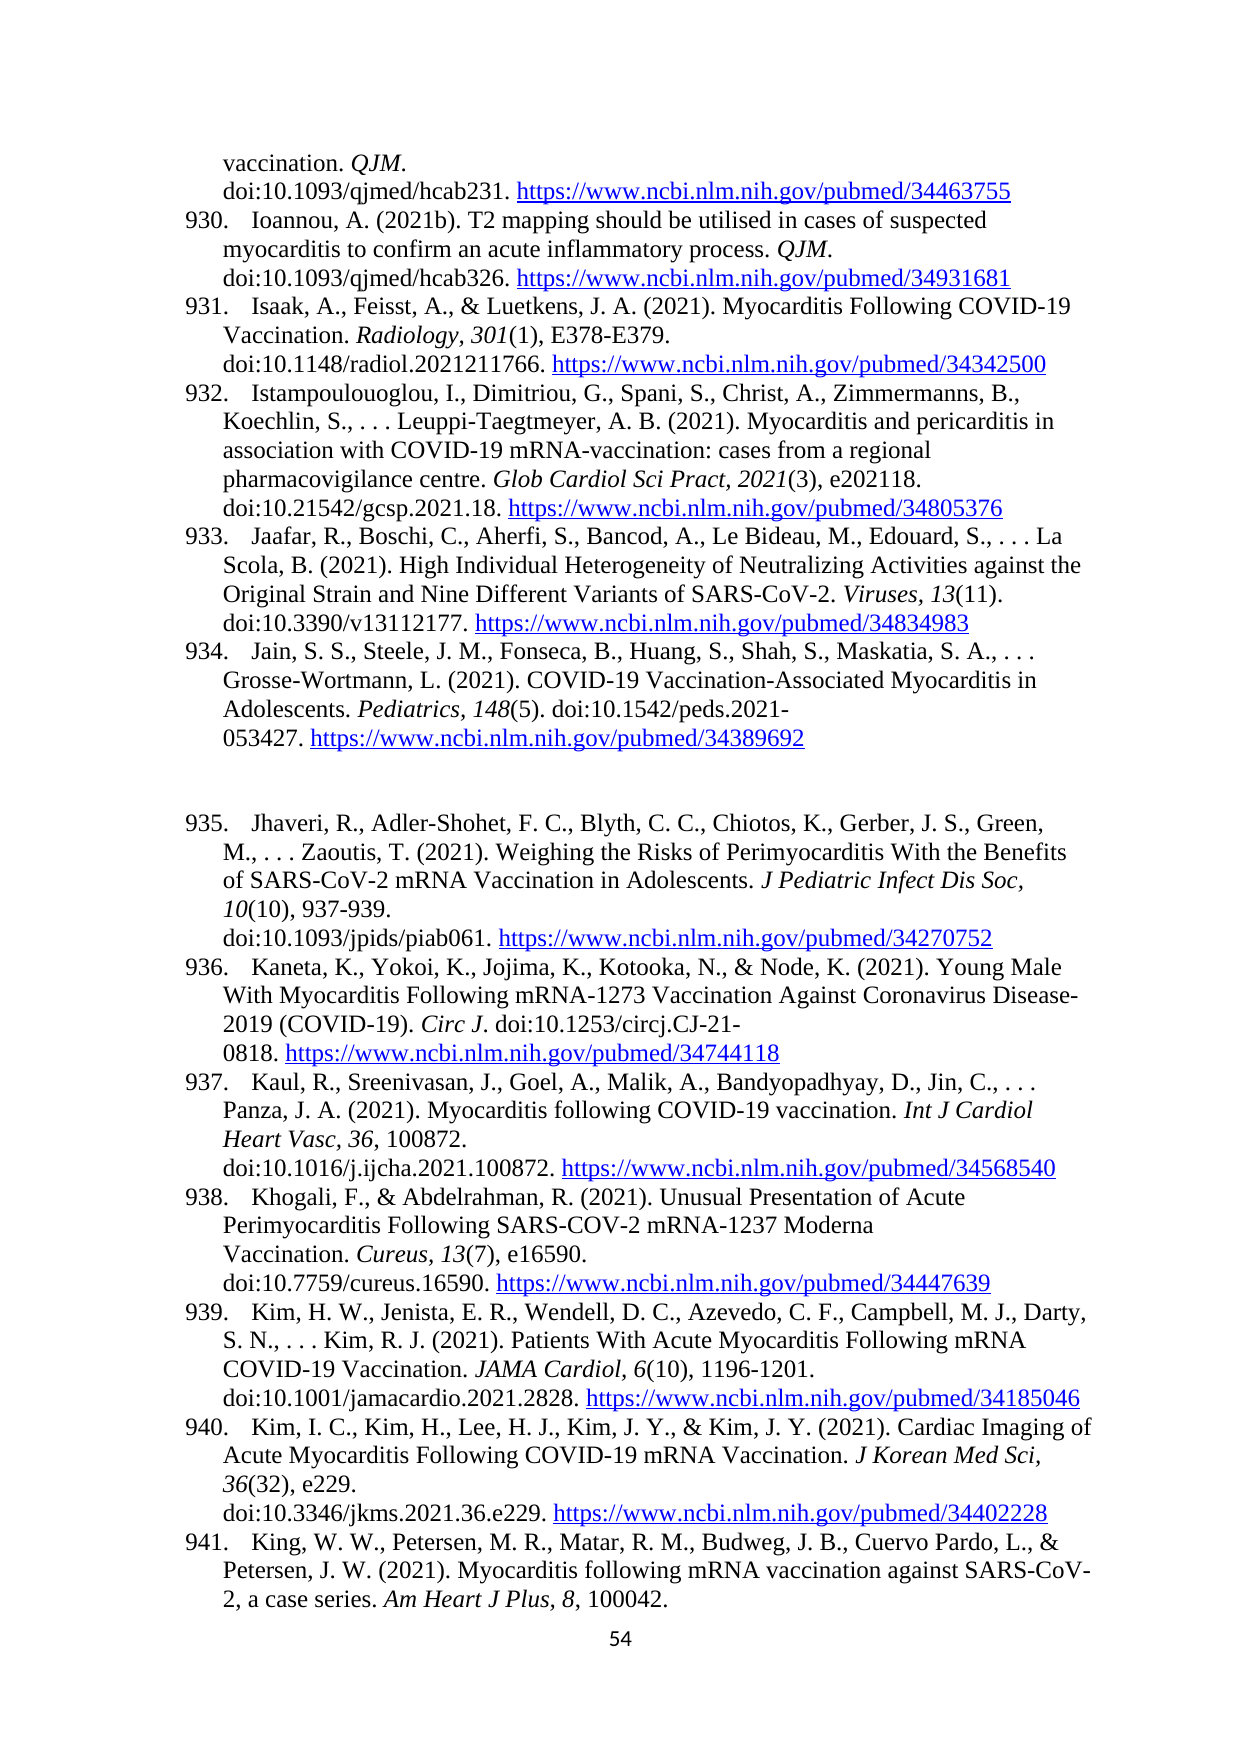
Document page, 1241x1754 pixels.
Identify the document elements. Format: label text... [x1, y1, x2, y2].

list Ioannou, A. (2021b). T2 mapping should be utilised in cases of suspected myocarditis to confirm an acute inflammatory process. QJM. doi:10.1093/qjmed/hcab326. https://www.ncbi.nlm.nih.gov/pubmed/34931681 [185, 205, 1093, 291]
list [185, 148, 1093, 205]
list Jain, S. S., Steele, J. M., Fonseca, B., Huang, S., Shah, S., Maskatia, S. A., . . . Grosse-Wortmann, L. (2021). COVID-19 Vaccination-Associated Myocarditis in Adolescents. Pediatrics, 148(5). doi:10.1542/peds.2021-053427. https://www.ncbi.nlm.nih.gov/pubmed/34389692 [185, 636, 1093, 808]
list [185, 1527, 1093, 1613]
list Isaak, A., Feisst, A., & Luetkens, J. A. (2021). Myocarditis Following COVID-19 Vaccination. Radiology, 301(1), E378-E379. doi:10.1148/radiol.2021211766. https://www.ncbi.nlm.nih.gov/pubmed/34342500 [185, 291, 1093, 378]
list Jhaveri, R., Adler-Shohet, F. C., Blyth, C. C., Chiotos, K., Gerber, J. S., Green, M., . . . Zaoutis, T. (2021). Weighing the Risks of Perimyocarditis With the Benefits of SARS-CoV-2 mRNA Vaccination in Adolescents. J Pediatric Infect Dis Soc, 10(10), 937-939. doi:10.1093/jpids/piab061. https://www.ncbi.nlm.nih.gov/pubmed/34270752 [185, 808, 1093, 952]
list Kim, I. C., Kim, H., Lee, H. J., Kim, J. Y., & Kim, J. Y. (2021). Cardiac Imaging of Acute Myocarditis Following COVID-19 mRNA Vaccination. J Korean Med Sci, 36(32), e229. doi:10.3346/jkms.2021.36.e229. https://www.ncbi.nlm.nih.gov/pubmed/34402228 [185, 1412, 1093, 1527]
list Kim, H. W., Jenista, E. R., Wendell, D. C., Azevedo, C. F., Campbell, M. J., Darty, S. N., . . . Kim, R. J. (2021). Patients With Acute Myocarditis Following mRNA COVID-19 Vaccination. JAMA Cardiol, 6(10), 1196-1201. doi:10.1001/jamacardio.2021.2828. https://www.ncbi.nlm.nih.gov/pubmed/34185046 [185, 1297, 1093, 1412]
list Istampoulouoglou, I., Dimitriou, G., Spani, S., Christ, A., Zimmermanns, B., Koechlin, S., . . . Leuppi-Taegtmeyer, A. B. (2021). Myocarditis and pericarditis in association with COVID-19 mRNA-vaccination: cases from a regional pharmacovigilance centre. Glob Cardiol Sci Pract, 2021(3), e202118. doi:10.21542/gcsp.2021.18. https://www.ncbi.nlm.nih.gov/pubmed/34805376 [185, 378, 1093, 521]
list Kaul, R., Sreenivasan, J., Goel, A., Malik, A., Bandyopadhyay, D., Jin, C., . . . Panza, J. A. (2021). Myocarditis following COVID-19 vaccination. Int J Cardiol Heart Vasc, 36, 100872. doi:10.1016/j.ijcha.2021.100872. https://www.ncbi.nlm.nih.gov/pubmed/34568540 [185, 1067, 1093, 1182]
list Jaafar, R., Boschi, C., Aherfi, S., Bancod, A., Le Bideau, M., Edouard, S., . . . La Scola, B. (2021). High Individual Heterogeneity of Neutralizing Activities against the Original Strain and Nine Different Variants of SARS-CoV-2. Viruses, 13(11). doi:10.3390/v13112177. https://www.ncbi.nlm.nih.gov/pubmed/34834983 [185, 521, 1093, 636]
list Khogali, F., & Abdelrahman, R. (2021). Unusual Presentation of Acute Perimyocarditis Following SARS-COV-2 mRNA-1237 Moderna Vaccination. Cureus, 13(7), e16590. doi:10.7759/cureus.16590. https://www.ncbi.nlm.nih.gov/pubmed/34447639 [185, 1182, 1093, 1297]
list Kaneta, K., Yokoi, K., Jojima, K., Kotooka, N., & Node, K. (2021). Young Male With Myocarditis Following mRNA-1273 Vaccination Against Coronavirus Disease-2019 (COVID-19). Circ J. doi:10.1253/circj.CJ-21-0818. https://www.ncbi.nlm.nih.gov/pubmed/34744118 [185, 952, 1093, 1067]
